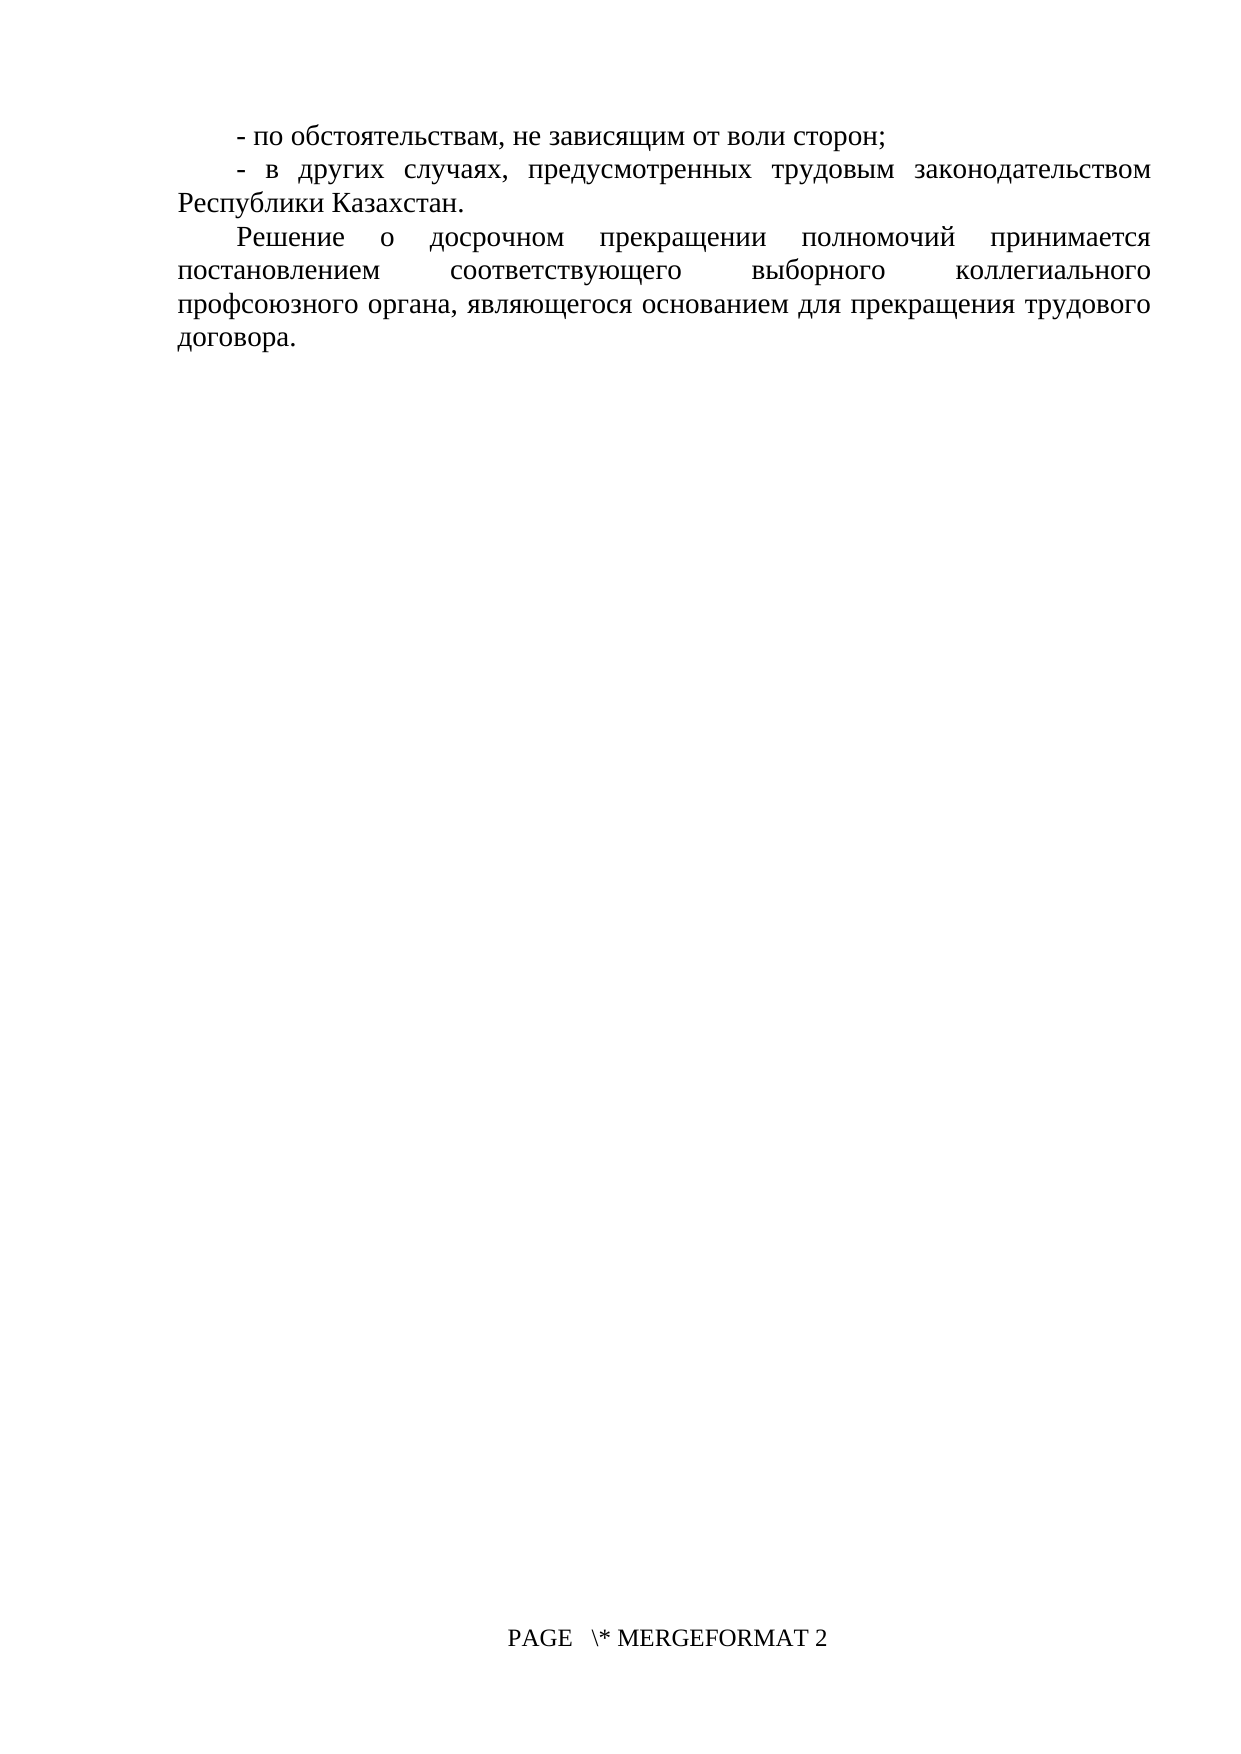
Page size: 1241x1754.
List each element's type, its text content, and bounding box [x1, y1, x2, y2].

text - по обстоятельствам, не зависящим от воли сторон; [177, 118, 1152, 152]
text Решение о досрочном прекращении полномочий принимается постановлением соответствующего выборного коллегиального профсоюзного органа, являющегося основанием для прекращения трудового договора. [177, 219, 1152, 353]
text - в других случаях, предусмотренных трудовым законодательством Республики Казахстан. [177, 152, 1152, 219]
